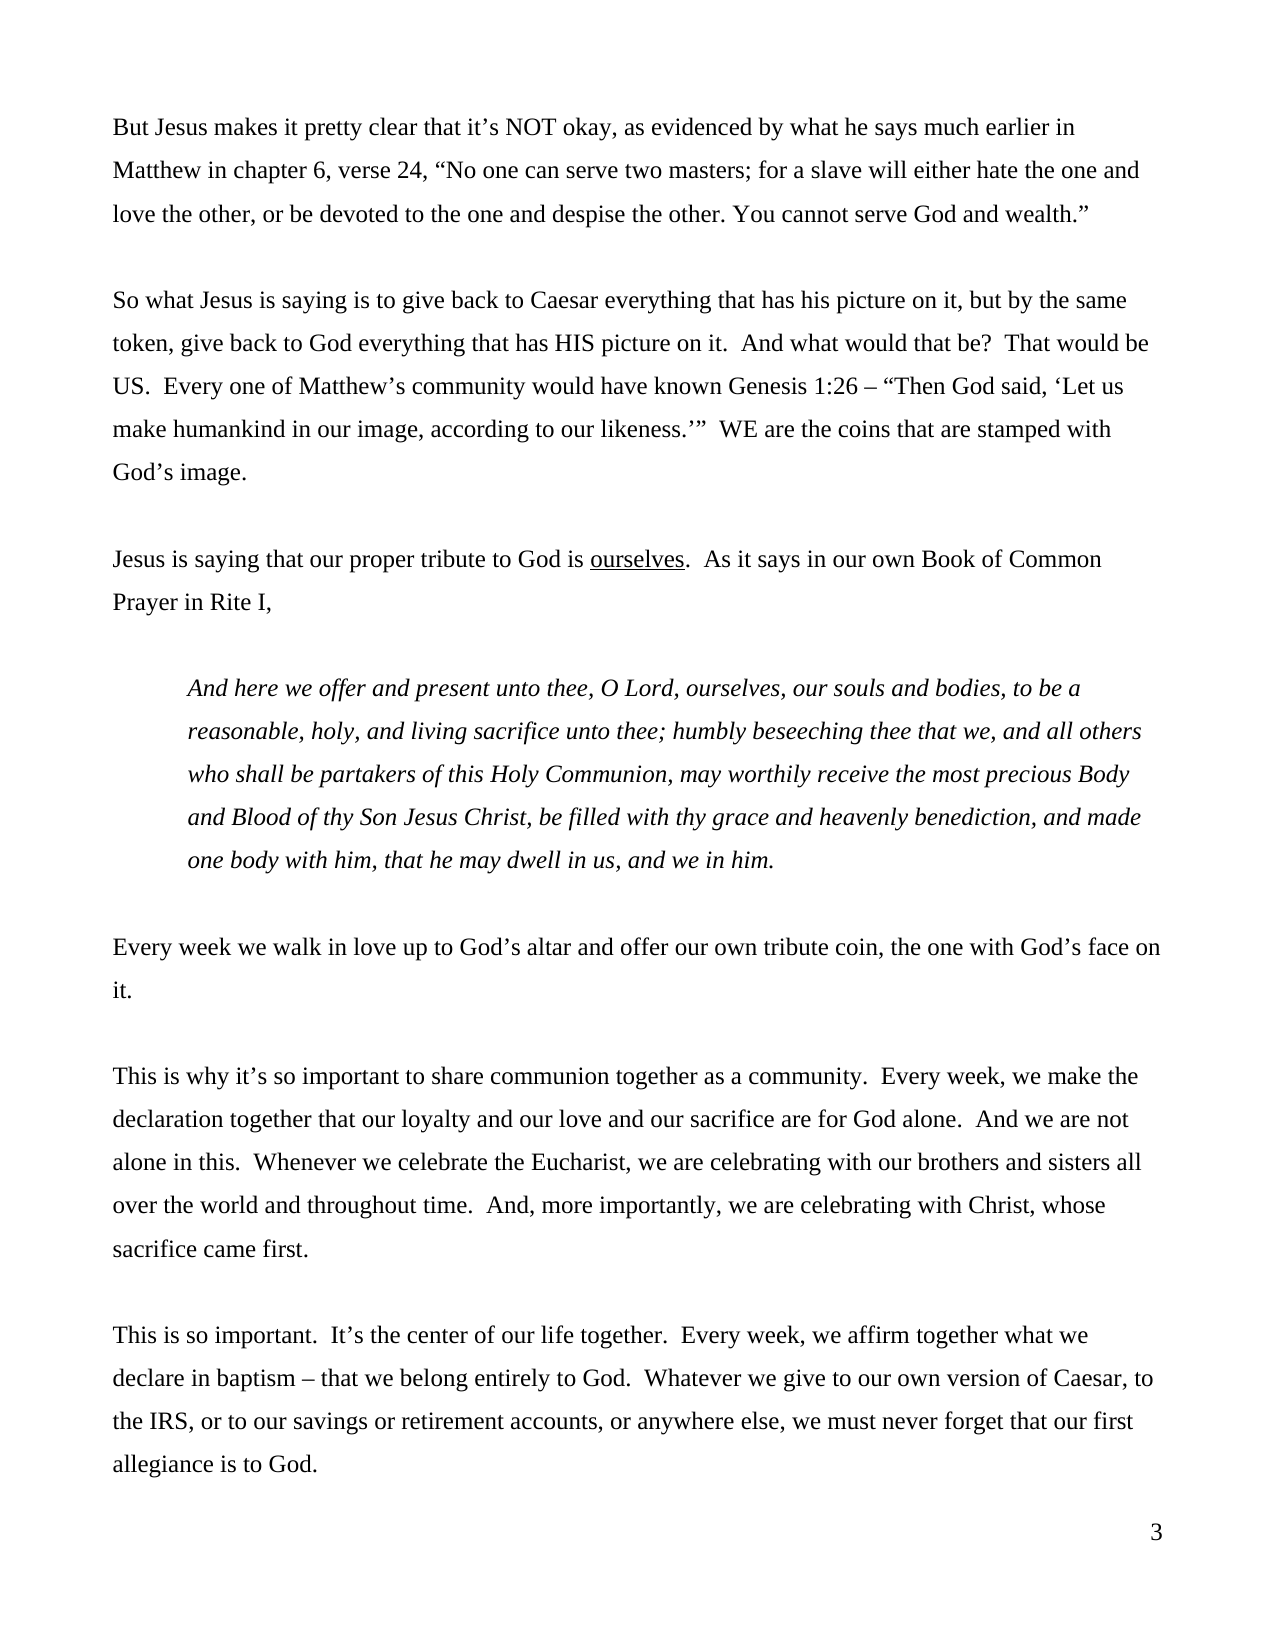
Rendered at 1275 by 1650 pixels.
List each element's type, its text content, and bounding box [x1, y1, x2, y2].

text So what Jesus is saying is to give back to Caesar everything that has his picture on it, but by the same token, give back to God everything that has HIS picture on it. And what would that be? That would be US. Every one of Matthew’s community would have known Genesis 1:26 – “Then God said, ‘Let us make humankind in our image, according to our likeness.’” WE are the coins that are stamped with God’s image. [112, 285, 1162, 486]
text And here we offer and present unto thee, O Lord, ourselves, our souls and bodies, to be a reasonable, holy, and living sacrifice unto thee; humbly beseeching thee that we, and all others who shall be partakers of this Holy Communion, may worthily receive the most precious Body and Blood of thy Son Jesus Christ, be filled with thy grace and heavenly benediction, and made one body with him, that he may dwell in us, and we in him. [187, 673, 1162, 874]
text Every week we walk in love up to God’s altar and offer our own tribute coin, the one with God’s face on it. [112, 932, 1162, 1004]
text Jesus is saying that our proper tribute to God is ourselves. As it says in our own Book of Common Prayer in Rite I, [112, 544, 1162, 616]
text This is why it’s so important to share communion together as a community. Every week, we make the declaration together that our loyalty and our love and our sacrifice are for God alone. And we are not alone in this. Whenever we celebrate the Eucharist, we are celebrating with our brothers and sisters all over the world and throughout time. And, more importantly, we are celebrating with Christ, whose sacrifice came first. [112, 1061, 1162, 1262]
text But Jesus makes it pretty clear that it’s NOT okay, as evidenced by what he says much earlier in Matthew in chapter 6, verse 24, “No one can serve two masters; for a slave will either hate the one and love the other, or be devoted to the one and despise the other. You cannot serve God and wealth.” [112, 112, 1162, 227]
text This is so important. It’s the center of our life together. Every week, we affirm together what we declare in baptism – that we belong entirely to God. Whatever we give to our own version of Caesar, to the IRS, or to our savings or retirement accounts, or anywhere else, we must never forget that our first allegiance is to God. [112, 1320, 1162, 1478]
